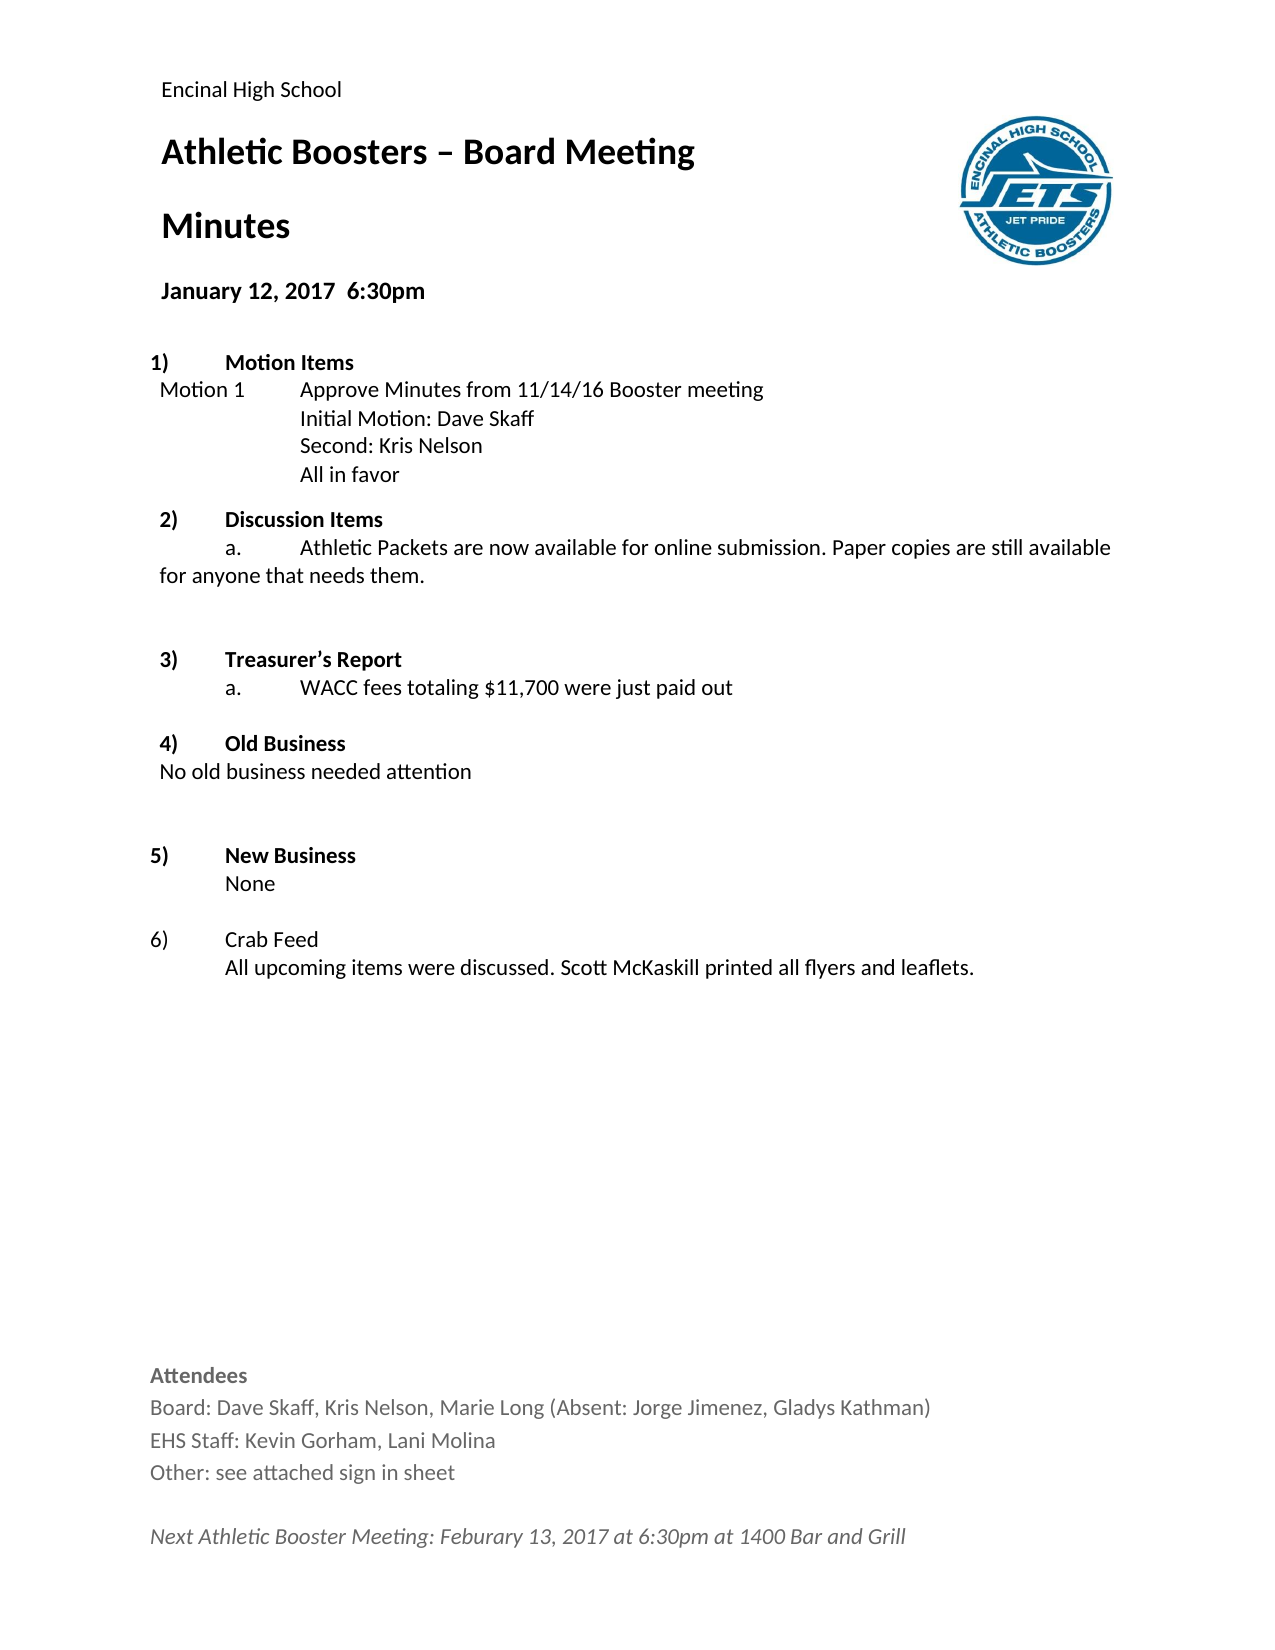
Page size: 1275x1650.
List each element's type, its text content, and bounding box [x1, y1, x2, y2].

text None [150, 869, 1125, 897]
picture [958, 115, 1114, 266]
text Second: Kris Nelson [159, 432, 1125, 460]
text All in favor [159, 460, 1125, 488]
table_header [836, 75, 1125, 331]
text No old business needed attention [159, 757, 1125, 785]
text Motion 1 Approve Minutes from 11/14/16 Booster meeting [159, 376, 1125, 404]
text a. Athletic Packets are now available for online submission. Paper copies are still available for anyone that needs them. [159, 533, 1125, 589]
text a. WACC fees totaling $11,700 were just paid out [159, 673, 1125, 701]
table_header Encinal High School Athletic Boosters – Board Meeting Minutes January 12, 2017 6:30pm [150, 75, 836, 331]
text 6) Crab Feed All upcoming items were discussed. Scott McKaskill printed all flyers and leaflets. [150, 925, 1125, 981]
text 2) Discussion Items [159, 505, 1125, 533]
text Initial Motion: Dave Skaff [159, 404, 1125, 432]
text 1) Motion Items [150, 348, 1125, 376]
text 5) New Business [150, 841, 1125, 869]
text 4) Old Business [159, 729, 1125, 757]
text 3) Treasurer’s Report [159, 645, 1125, 673]
